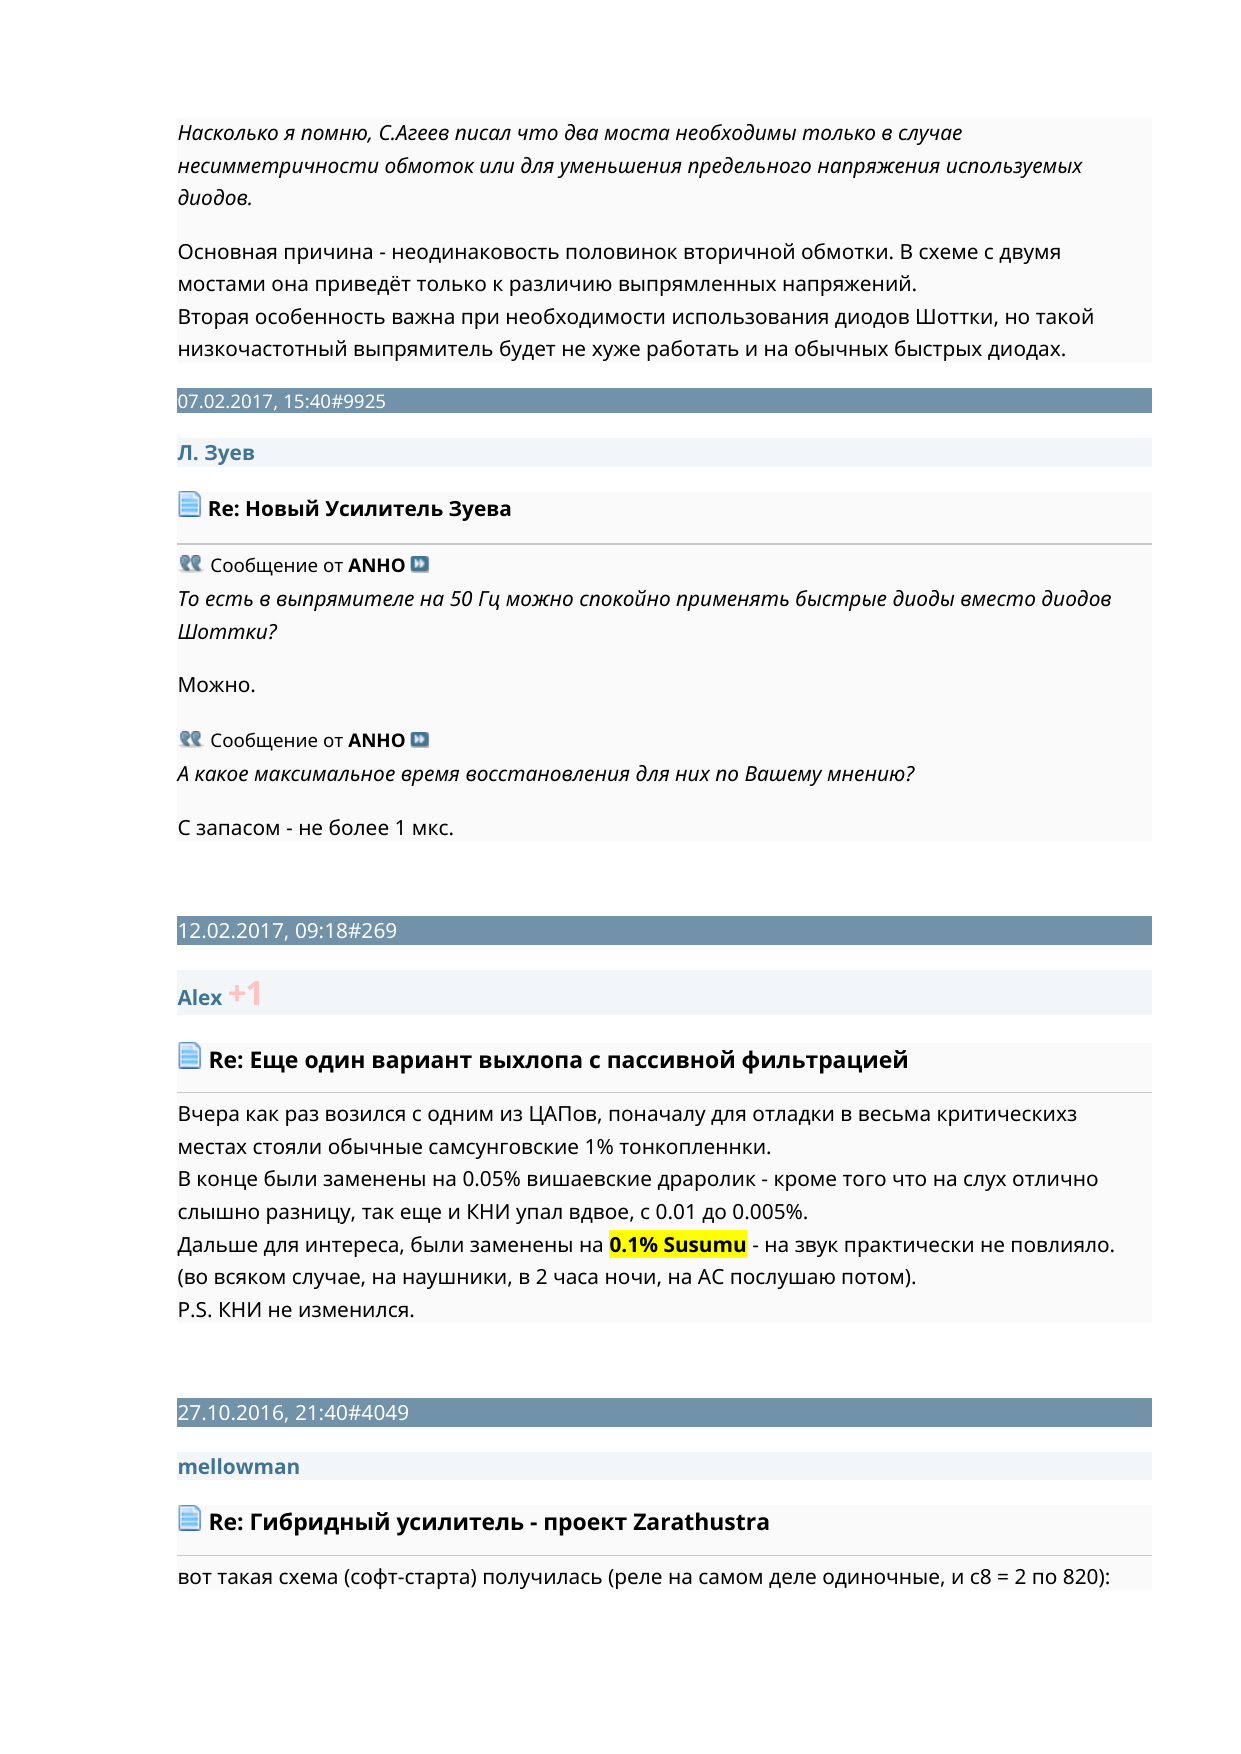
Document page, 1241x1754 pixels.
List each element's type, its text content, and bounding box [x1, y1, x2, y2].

text Сообщение от ANHO [177, 552, 1152, 580]
subtitle Re: Еще один вариант выхлопа с пассивной фильтрацией [177, 1043, 1152, 1092]
picture [177, 491, 203, 517]
text 07.02.2017, 15:40#9925 [177, 388, 1152, 413]
picture [410, 732, 430, 748]
picture [177, 555, 206, 573]
picture [177, 731, 206, 748]
text С запасом - не более 1 мкс. [177, 813, 1152, 841]
text вот такая схема (софт-старта) получилась (реле на самом деле одиночные, и c8 = 2 по 820): [177, 1562, 1152, 1590]
picture [177, 1042, 203, 1069]
text 27.10.2016, 21:40#4049 [177, 1398, 1152, 1427]
text Можно. [177, 670, 1152, 699]
text Вчера как раз возился с одним из ЦАПов, поначалу для отладки в весьма критическихз местах стояли обычные самсунговские 1% тонкопленнки. В конце были заменены на 0.05% вишаевские драролик - кроме того что на слух отлично слышно разницу, так еще и КНИ упал вдвое, с 0.01 до 0.005%. Дальше для интереса, были заменены на 0.1% Susumu - на звук практически не повлияло. (во всяком случае, на наушники, в 2 часа ночи, на АС послушаю потом). P.S. КНИ не изменился. [177, 1099, 1152, 1323]
text А какое максимальное время восстановления для них по Вашему мнению? [177, 759, 1152, 788]
text mellowman [177, 1452, 1152, 1480]
subtitle Re: Новый Усилитель Зуева [177, 492, 1152, 543]
text Сообщение от ANHO [177, 728, 1152, 756]
text 12.02.2017, 09:18#269 [177, 916, 1152, 945]
text Основная причина - неодинаковость половинок вторичной обмотки. В схеме с двумя мостами она приведёт только к различию выпрямленных напряжений. Вторая особенность важна при необходимости использования диодов Шоттки, но такой низкочастотный выпрямитель будет не хуже работать и на обычных быстрых диодах. [177, 237, 1152, 363]
picture [177, 1505, 203, 1531]
text Насколько я помню, С.Агеев писал что два моста необходимы только в случае несимметричности обмоток или для уменьшения предельного напряжения используемых диодов. [177, 118, 1152, 212]
subtitle Re: Гибридный усилитель - проект Zarathustra [177, 1505, 1152, 1555]
picture [410, 556, 430, 573]
text Л. Зуев [177, 438, 1152, 467]
text То есть в выпрямителе на 50 Гц можно спокойно применять быстрые диоды вместо диодов Шоттки? [177, 584, 1152, 645]
text Alex +1 [177, 970, 1152, 1015]
